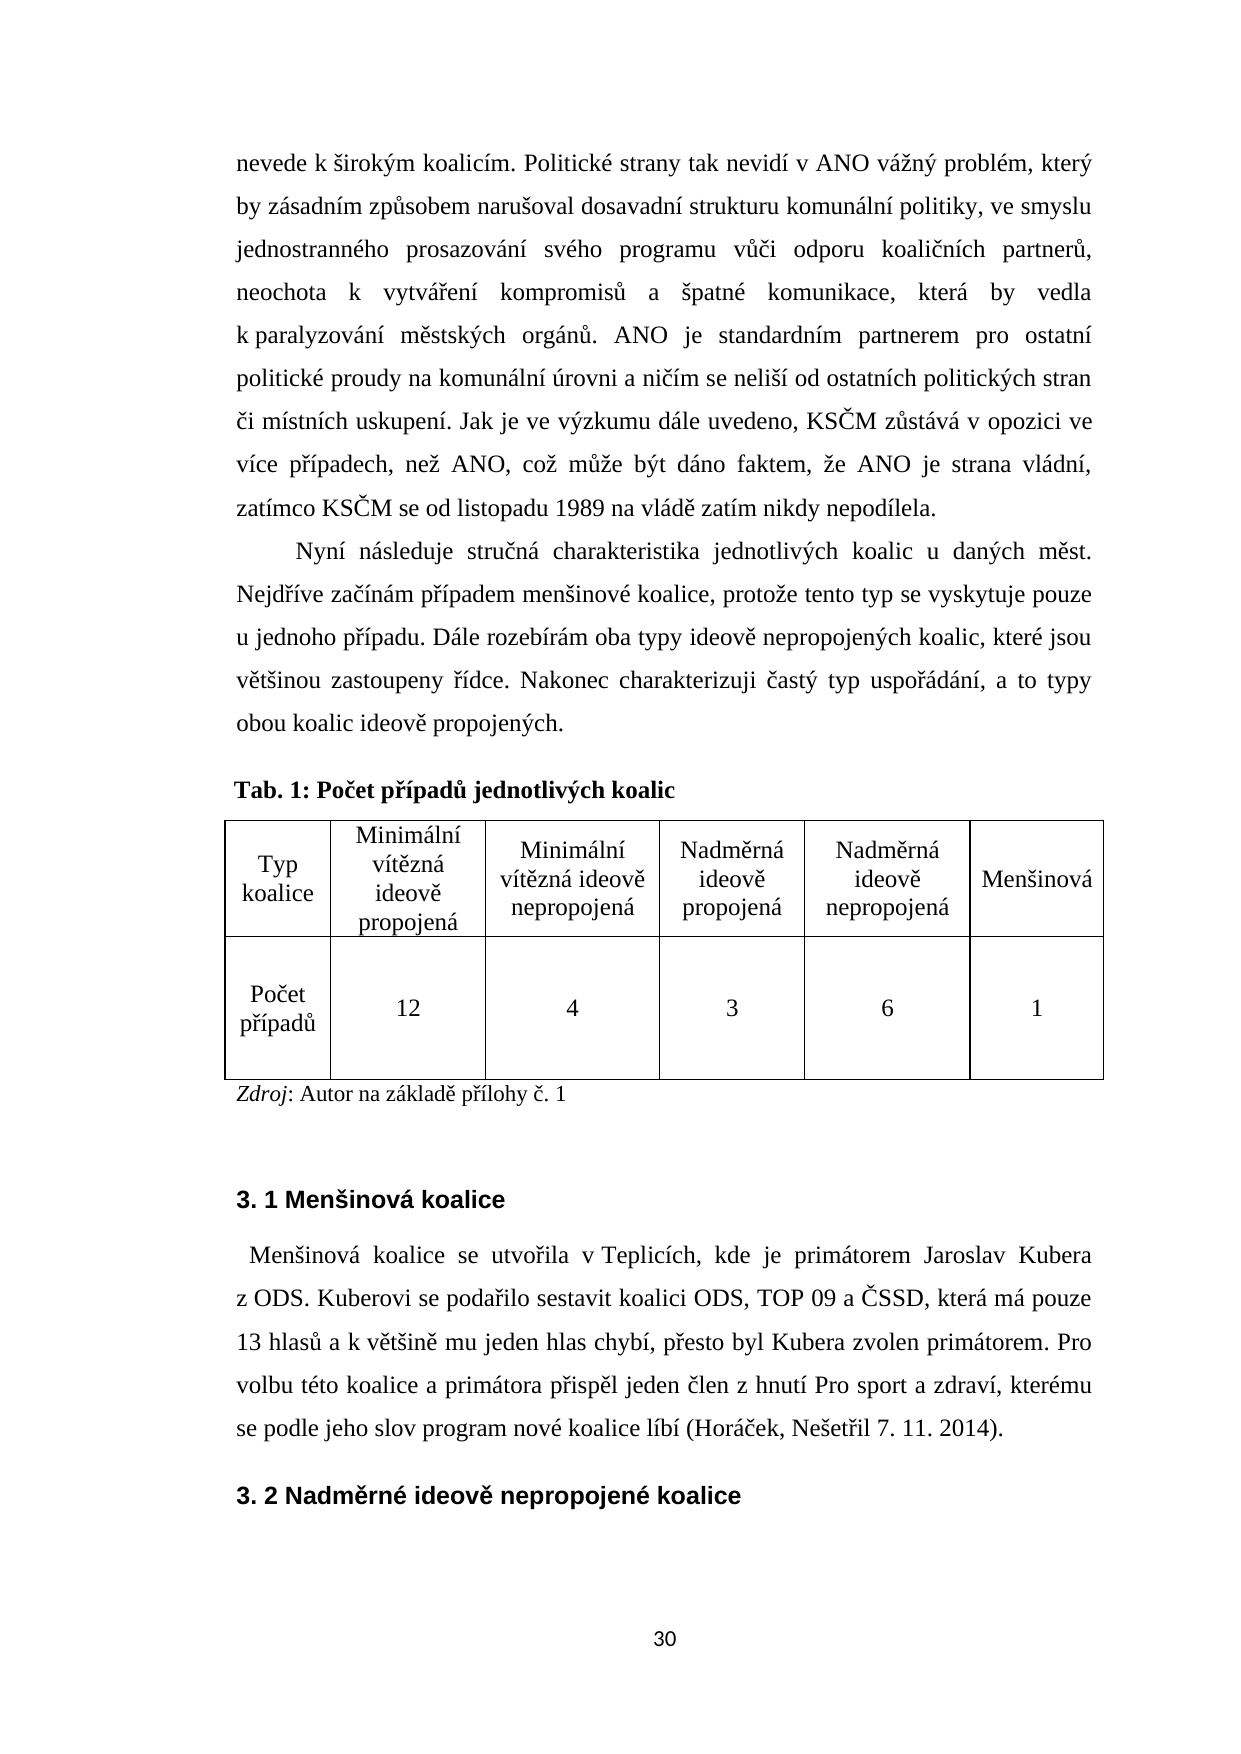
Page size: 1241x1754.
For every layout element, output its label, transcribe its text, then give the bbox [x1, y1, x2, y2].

table_cell 12 [331, 937, 485, 1079]
text Zdroj: Autor na základě přílohy č. 1 [236, 1080, 1092, 1106]
table_header Typ koalice [226, 821, 330, 936]
table_cell 1 [971, 937, 1103, 1079]
text 3. 2 Nadměrné ideově nepropojené koalice [236, 1481, 1092, 1510]
text 3. 1 Menšinová koalice [236, 1185, 1092, 1213]
table_cell 3 [660, 937, 804, 1079]
table_header Minimální vítězná ideově propojená [331, 821, 485, 936]
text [236, 148, 1092, 521]
table_header Nadměrná ideově propojená [660, 821, 804, 936]
table_cell Počet případů [226, 937, 330, 1079]
table_header Minimální vítězná ideově nepropojená [486, 821, 659, 936]
text Menšinová koalice se utvořila v Teplicích, kde je primátorem Jaroslav Kubera z ODS. Kuberovi se podařilo sestavit koalici ODS, TOP 09 a ČSSD, která má pouze 13 hlasů a k většině mu jeden hlas chybí, přesto byl Kubera zvolen primátorem. Pro volbu této koalice a primátora přispěl jeden člen z hnutí Pro sport a zdraví, kterému se podle jeho slov program nové koalice líbí (Horáček, Nešetřil 7. 11. 2014). [236, 1240, 1092, 1442]
table_cell 6 [805, 937, 969, 1079]
text Nyní následuje stručná charakteristika jednotlivých koalic u daných měst. Nejdříve začínám případem menšinové koalice, protože tento typ se vyskytuje pouze u jednoho případu. Dále rozebírám oba typy ideově nepropojených koalic, které jsou většinou zastoupeny řídce. Nakonec charakterizuji častý typ uspořádání, a to typy obou koalic ideově propojených. [236, 536, 1092, 737]
table_header Nadměrná ideově nepropojená [805, 821, 969, 936]
table_header Menšinová [971, 821, 1103, 936]
table_cell 4 [486, 937, 659, 1079]
